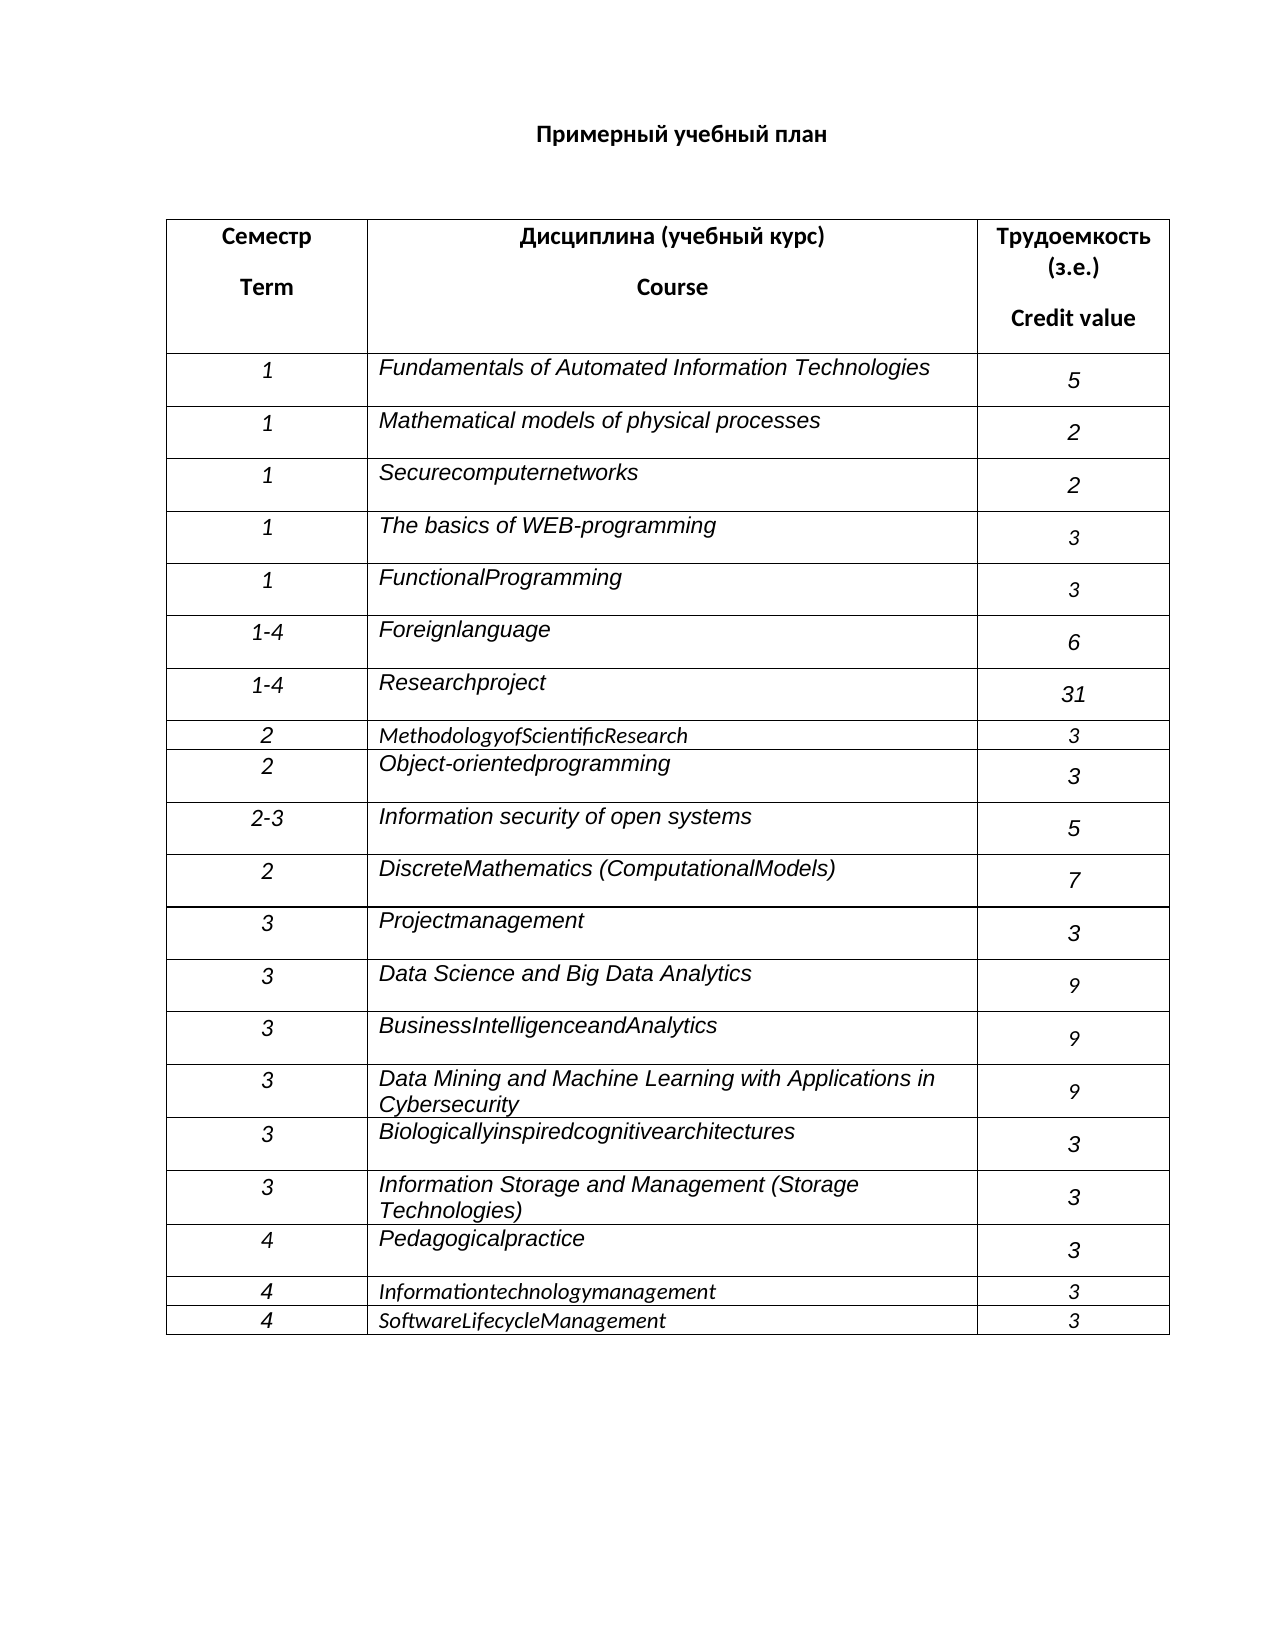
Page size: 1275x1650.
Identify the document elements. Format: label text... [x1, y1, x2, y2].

table_cell Data Mining and Machine Learning with Applications in Cybersecurity [368, 1065, 977, 1117]
table_cell 2 [167, 721, 367, 749]
table_cell Data Science and Big Data Analytics [368, 960, 977, 1011]
table_cell 5 [978, 354, 1169, 406]
table_header Семестр Term [167, 220, 367, 353]
table_cell 3 [167, 1171, 367, 1223]
table_cell BusinessIntelligenceandAnalytics [368, 1012, 977, 1063]
table_cell Projectmanagement [368, 908, 977, 959]
table_cell 3 [978, 1277, 1169, 1305]
table_cell 4 [167, 1225, 367, 1276]
table_cell 3 [978, 1306, 1169, 1334]
table_cell Information security of open systems [368, 803, 977, 854]
table_cell 3 [978, 721, 1169, 749]
table_cell 3 [978, 512, 1169, 563]
table_cell Mathematical models of physical processes [368, 407, 977, 458]
table_cell Fundamentals of Automated Information Technologies [368, 354, 977, 406]
table_cell DiscreteMathematics (ComputationalModels) [368, 855, 977, 906]
table_cell Pedagogicalpractice [368, 1225, 977, 1276]
table_cell 1 [167, 354, 367, 406]
table_cell Foreignlanguage [368, 616, 977, 668]
table_cell 5 [978, 803, 1169, 854]
table_cell FunctionalProgramming [368, 564, 977, 615]
table_cell 1 [167, 564, 367, 615]
table_cell 3 [167, 1118, 367, 1170]
table_cell 3 [978, 750, 1169, 802]
table_cell 2-3 [167, 803, 367, 854]
table_cell 31 [978, 669, 1169, 720]
table_cell Researchproject [368, 669, 977, 720]
table_cell 7 [978, 855, 1169, 906]
table_cell 2 [167, 855, 367, 906]
table_cell 4 [167, 1306, 367, 1334]
table_cell 1 [167, 459, 367, 511]
table_cell SoftwareLifecycleManagement [368, 1306, 977, 1334]
table_cell 3 [978, 908, 1169, 959]
table_cell 4 [167, 1277, 367, 1305]
table_cell 9 [978, 1065, 1169, 1117]
table_cell Securecomputernetworks [368, 459, 977, 511]
table_cell Biologicallyinspiredcognitivearchitectures [368, 1118, 977, 1170]
table_cell MethodologyofScientificResearch [368, 721, 977, 749]
table_cell 1 [167, 407, 367, 458]
table_cell 3 [167, 1012, 367, 1063]
table_cell The basics of WEB-programming [368, 512, 977, 563]
table_cell 2 [978, 459, 1169, 511]
table_cell 3 [167, 960, 367, 1011]
table_cell 3 [978, 1118, 1169, 1170]
table_cell 1-4 [167, 616, 367, 668]
table_cell 2 [167, 750, 367, 802]
table_cell 1-4 [167, 669, 367, 720]
table_cell Informationtechnologymanagement [368, 1277, 977, 1305]
table_cell 2 [978, 407, 1169, 458]
table_cell 3 [167, 1065, 367, 1117]
table_cell Information Storage and Management (Storage Technologies) [368, 1171, 977, 1223]
table_cell 9 [978, 1012, 1169, 1063]
table_cell 3 [978, 564, 1169, 615]
table_cell 9 [978, 960, 1169, 1011]
table_cell 3 [978, 1171, 1169, 1223]
table_header Дисциплина (учебный курс) Course [368, 220, 977, 353]
table_cell 1 [167, 512, 367, 563]
table_cell Object-orientedprogramming [368, 750, 977, 802]
table_cell 3 [978, 1225, 1169, 1276]
text Примерный учебный план [177, 118, 1186, 149]
table_cell 3 [167, 908, 367, 959]
table_header Трудоемкость (з.е.) Credit value [978, 220, 1169, 353]
table_cell 6 [978, 616, 1169, 668]
